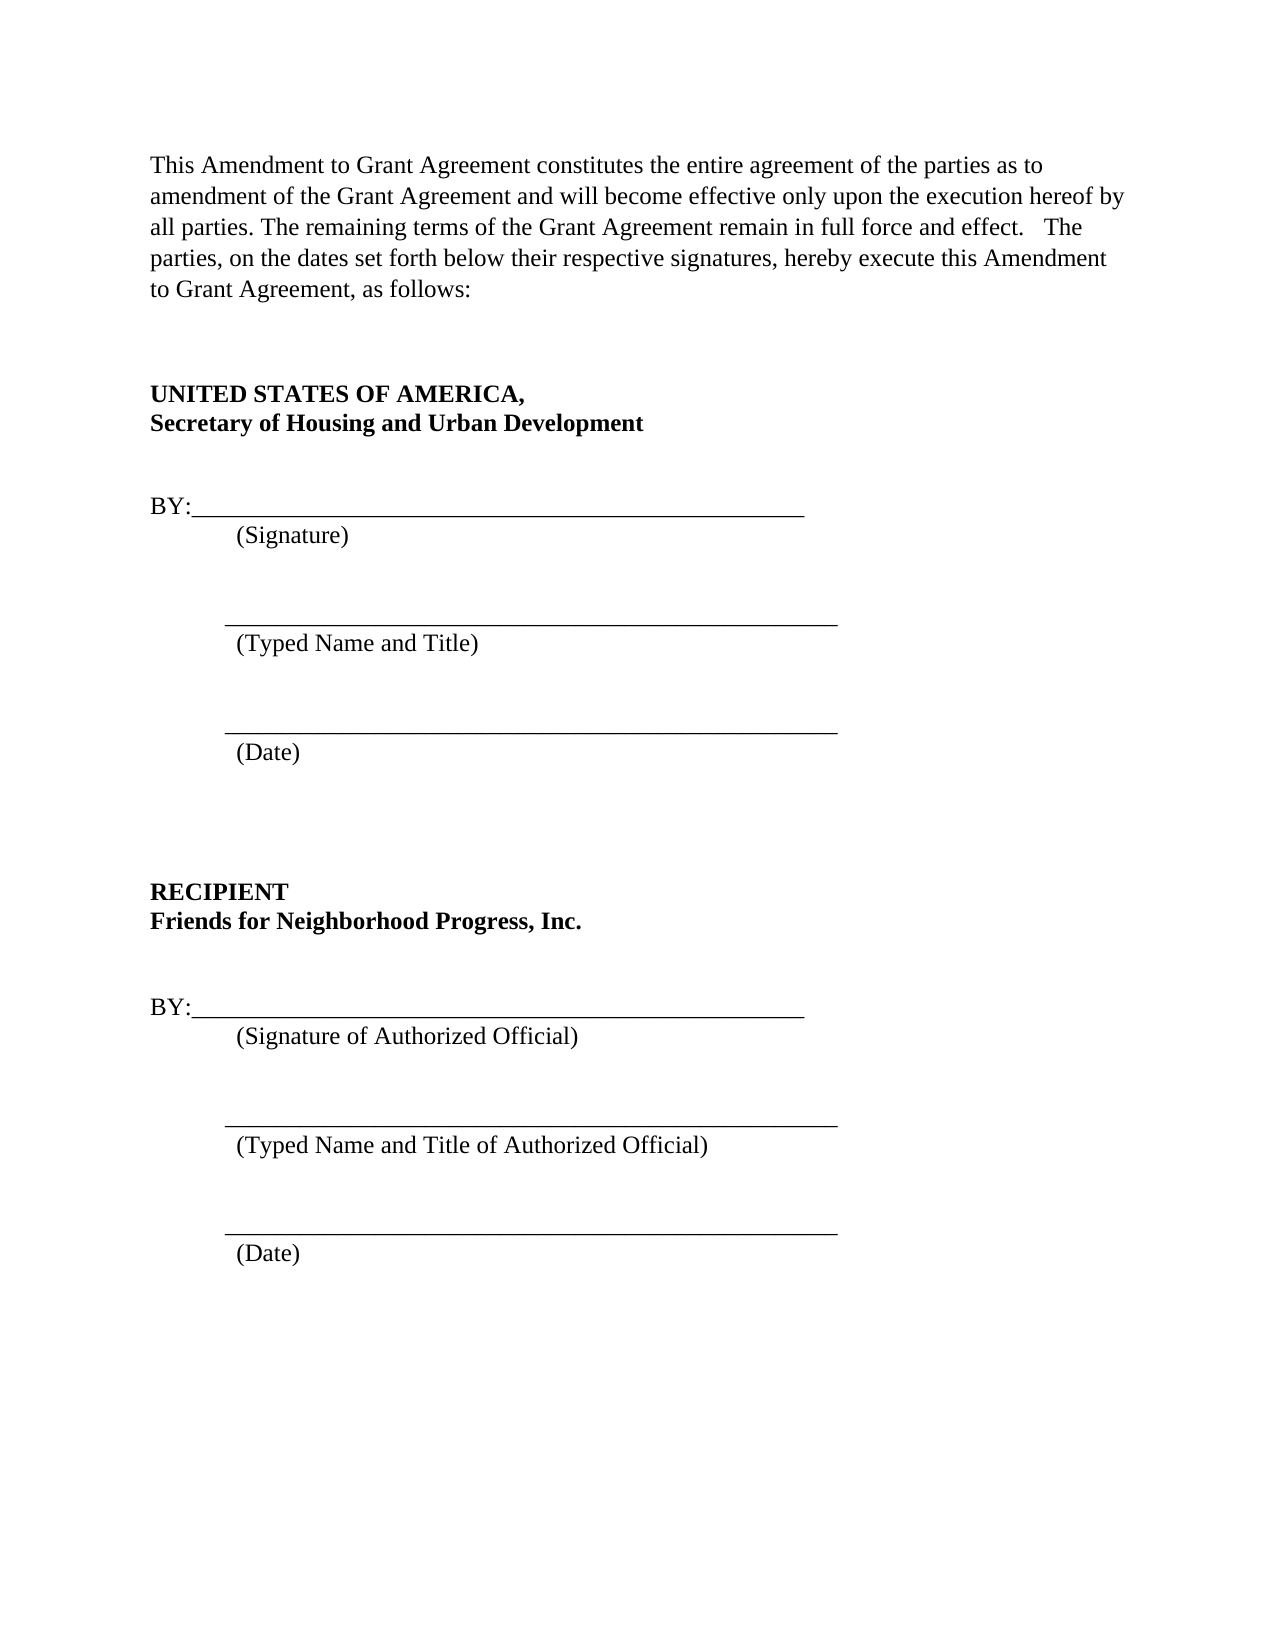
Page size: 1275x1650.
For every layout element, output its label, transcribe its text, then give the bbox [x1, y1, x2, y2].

text This Amendment to Grant Agreement constitutes the entire agreement of the parties as to amendment of the Grant Agreement and will become effective only upon the execution hereof by all parties. The remaining terms of the Grant Agreement remain in full force and effect. The parties, on the dates set forth below their respective signatures, hereby execute this Amendment to Grant Agreement, as follows: [150, 150, 1125, 303]
text (Typed Name and Title of Authorized Official) [150, 1130, 1125, 1158]
text _________________________________________________ [150, 1101, 1125, 1130]
text _________________________________________________ [150, 1209, 1125, 1238]
text (Date) [150, 737, 1125, 766]
text UNITED STATES OF AMERICA, [150, 379, 1125, 408]
text _________________________________________________ [150, 708, 1125, 737]
text BY:_________________________________________________ [150, 491, 1125, 520]
text (Signature of Authorized Official) [150, 1021, 1125, 1050]
text (Date) [150, 1238, 1125, 1267]
text (Signature) [150, 520, 1125, 549]
text _________________________________________________ [150, 600, 1125, 628]
text (Typed Name and Title) [150, 628, 1125, 657]
text Secretary of Housing and Urban Development [150, 408, 1125, 437]
text Friends for Neighborhood Progress, Inc. [150, 906, 1125, 935]
text RECIPIENT [150, 877, 1125, 906]
text BY:_________________________________________________ [150, 992, 1125, 1021]
